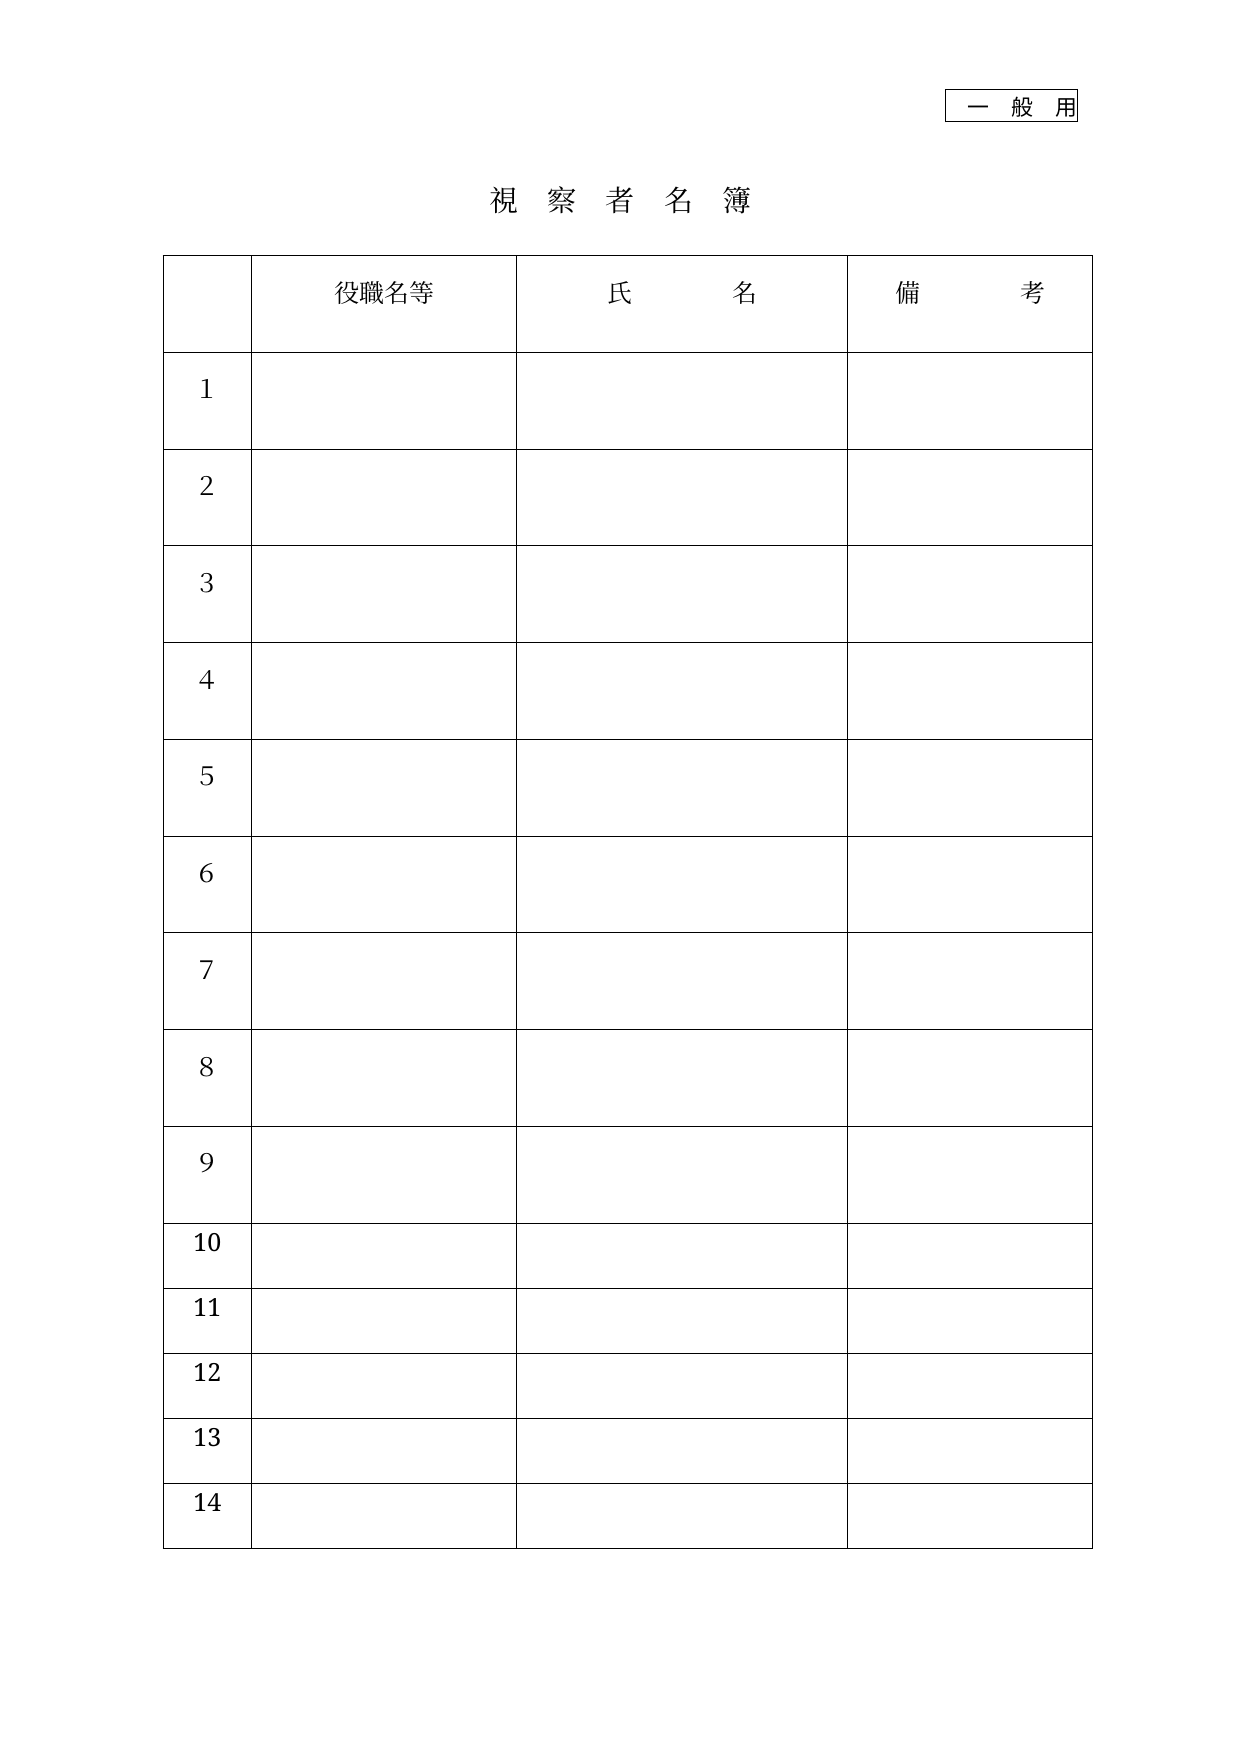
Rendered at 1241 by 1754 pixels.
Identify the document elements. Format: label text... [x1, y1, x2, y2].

table_cell 11 [164, 1289, 251, 1353]
table_header 役職名等 [252, 256, 516, 352]
table_cell ８ [164, 1030, 251, 1126]
table_cell [848, 643, 1092, 739]
table_cell [517, 353, 847, 448]
table_cell [848, 1030, 1092, 1126]
table_cell [848, 1289, 1092, 1353]
table_cell [848, 1354, 1092, 1418]
table_cell [252, 1030, 516, 1126]
table_cell [252, 546, 516, 642]
table_cell [848, 353, 1092, 448]
table_cell ４ [164, 643, 251, 739]
table_cell ９ [164, 1127, 251, 1223]
table_cell [252, 933, 516, 1029]
table_cell [252, 740, 516, 836]
table_header 氏 名 [517, 256, 847, 352]
table_cell [517, 1127, 847, 1223]
table_cell [517, 837, 847, 932]
table_cell [517, 1484, 847, 1548]
table_cell [517, 546, 847, 642]
table_cell 12 [164, 1354, 251, 1418]
table_cell [517, 933, 847, 1029]
table_cell ２ [164, 450, 251, 545]
table_cell [252, 1354, 516, 1418]
table_cell [252, 643, 516, 739]
table_cell [252, 1419, 516, 1483]
table_cell [848, 1224, 1092, 1288]
table_cell [848, 1419, 1092, 1483]
table_cell [848, 1127, 1092, 1223]
table_cell １ [164, 353, 251, 448]
table_cell [252, 1224, 516, 1288]
table_cell 10 [164, 1224, 251, 1288]
table_header 備 考 [848, 256, 1092, 352]
text 視 察 者 名 簿 [162, 163, 1078, 234]
table_cell ３ [164, 546, 251, 642]
table_cell [517, 1419, 847, 1483]
table_cell [252, 1484, 516, 1548]
table_cell 13 [164, 1419, 251, 1483]
table_cell [848, 837, 1092, 932]
table_cell [517, 1030, 847, 1126]
table_cell [252, 353, 516, 448]
table_cell [517, 643, 847, 739]
table_cell [517, 1289, 847, 1353]
table_header [164, 256, 251, 352]
table_cell [517, 740, 847, 836]
table_cell [517, 1224, 847, 1288]
table_cell ７ [164, 933, 251, 1029]
table_cell ６ [164, 837, 251, 932]
table_cell [517, 1354, 847, 1418]
table_cell ５ [164, 740, 251, 836]
table_cell [252, 837, 516, 932]
table_cell [517, 450, 847, 545]
table_cell [848, 933, 1092, 1029]
table_cell [848, 740, 1092, 836]
table_cell [848, 546, 1092, 642]
table_cell [848, 450, 1092, 545]
table_cell [252, 1289, 516, 1353]
table_cell 14 [164, 1484, 251, 1548]
table_cell [848, 1484, 1092, 1548]
table_cell [252, 1127, 516, 1223]
table_cell [252, 450, 516, 545]
